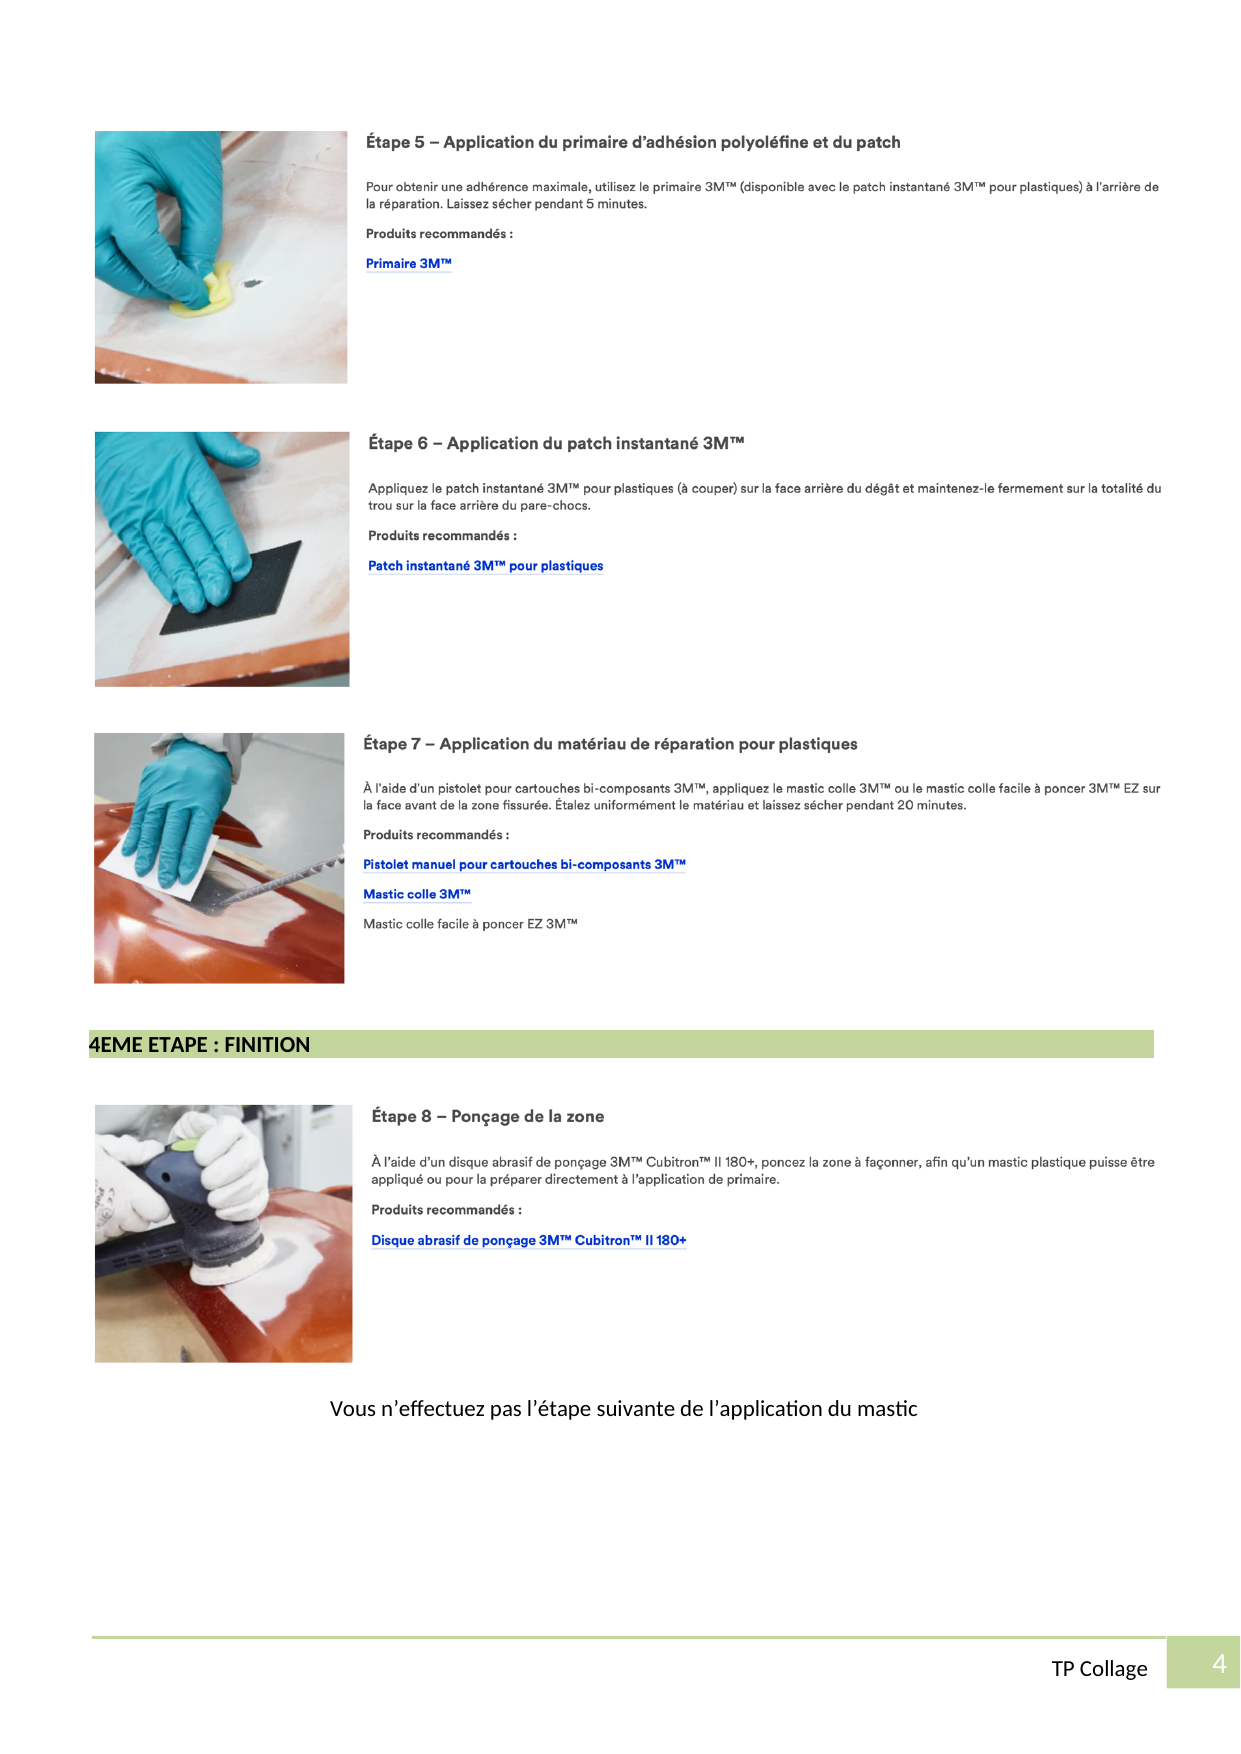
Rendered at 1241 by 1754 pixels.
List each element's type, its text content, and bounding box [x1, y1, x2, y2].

picture [88, 725, 1167, 988]
picture [88, 423, 1167, 694]
table_cell [78, 709, 1178, 1004]
table_header [78, 1083, 1178, 1385]
text 4EME ETAPE : FINITION [89, 1030, 1154, 1058]
table_cell Vous n’effectuez pas l’étape suivante de l’application du mastic [78, 1385, 1178, 1432]
table_cell [78, 106, 1178, 407]
picture [88, 1096, 1167, 1371]
table_cell [78, 408, 1178, 709]
picture [88, 123, 1167, 390]
